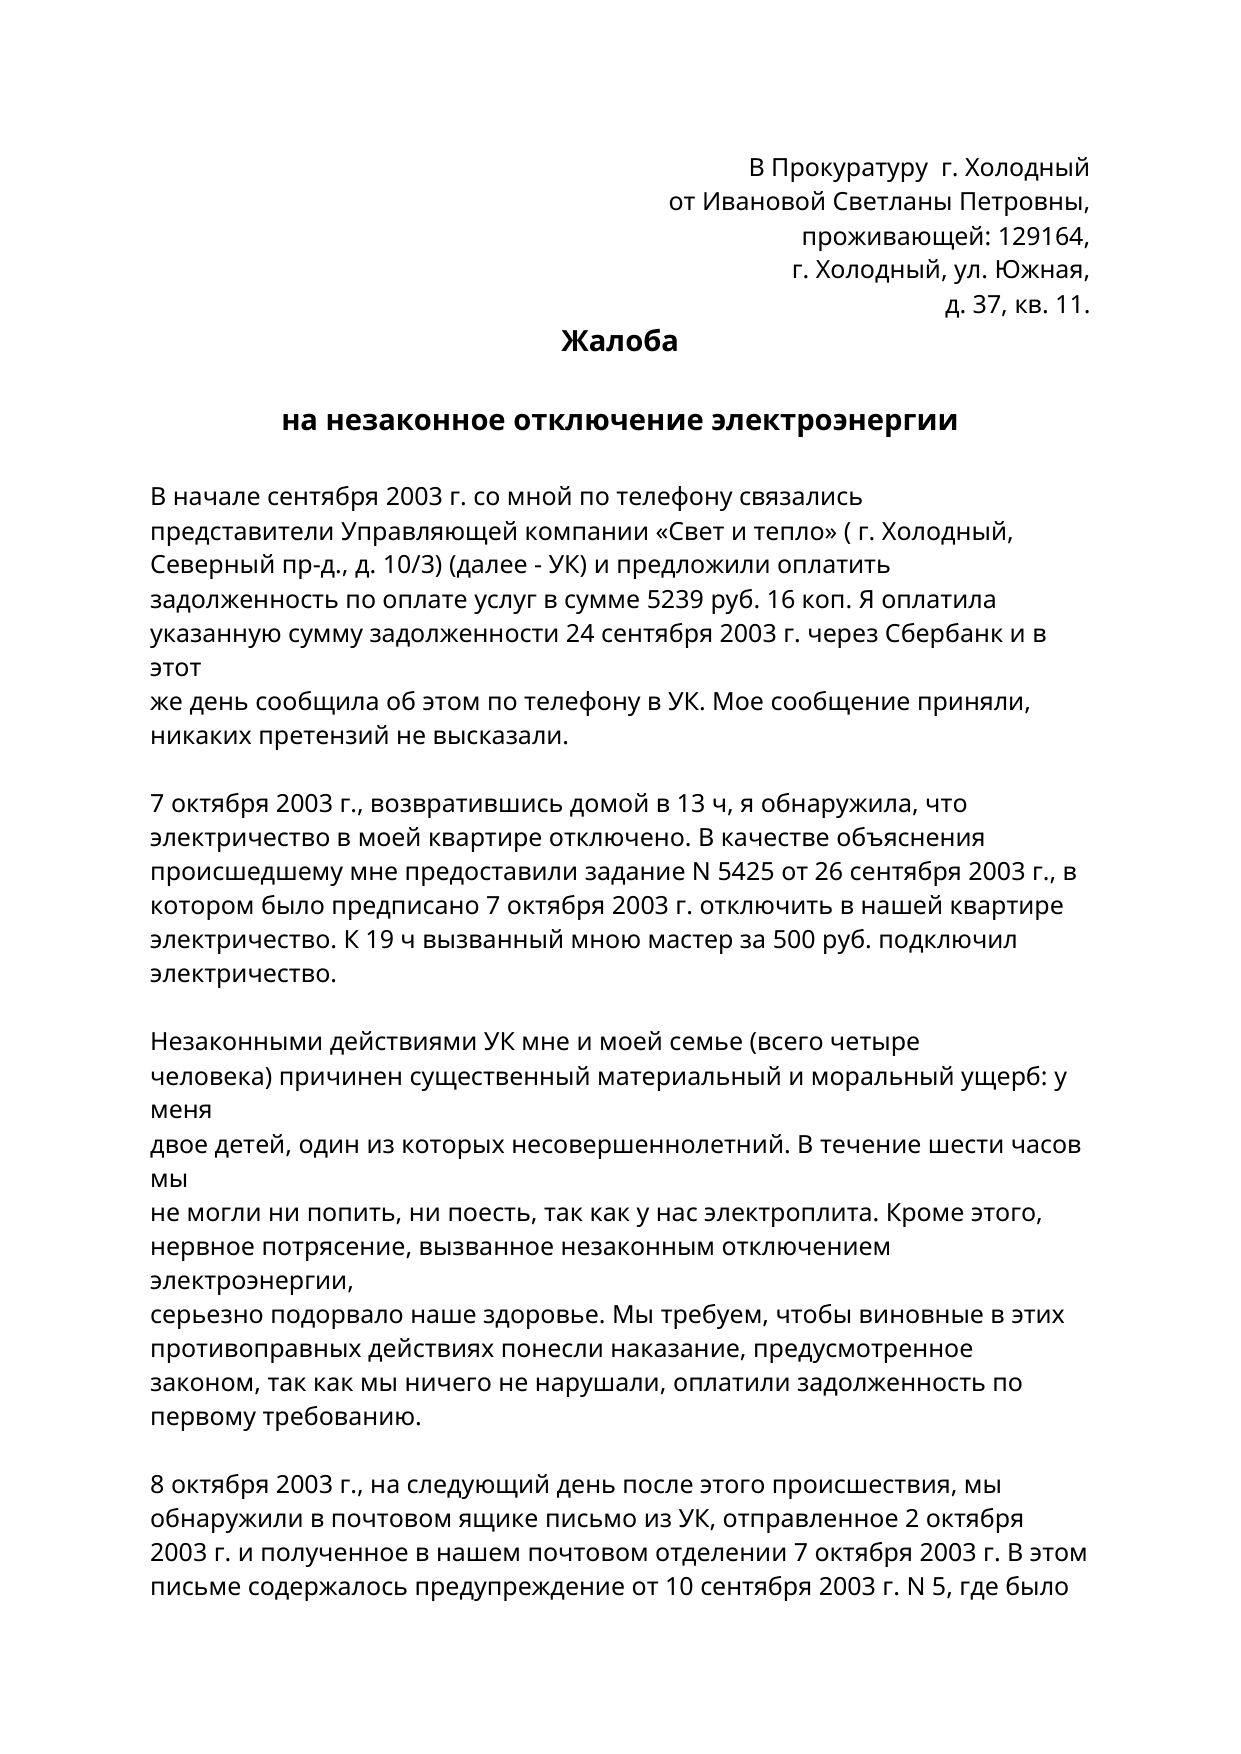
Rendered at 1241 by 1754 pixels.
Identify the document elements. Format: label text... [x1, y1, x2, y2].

text противоправных действиях понесли наказание, предусмотренное законом, так как мы ничего не нарушали, оплатили задолженность по первому требованию. [150, 1331, 1090, 1433]
text 7 октября 2003 г., возвратившись домой в 13 ч, я обнаружила, что [150, 786, 1090, 820]
text на незаконное отключение электроэнергии [150, 400, 1090, 439]
text В начале сентября 2003 г. со мной по телефону связались [150, 479, 1090, 513]
text задолженность по оплате услуг в сумме 5239 руб. 16 коп. Я оплатила [150, 581, 1090, 615]
text письме содержалось предупреждение от 10 сентября 2003 г. N 5, где было [150, 1569, 1090, 1603]
text серьезно подорвало наше здоровье. Мы требуем, чтобы виновные в этих [150, 1297, 1090, 1331]
text никаких претензий не высказали. [150, 717, 1090, 752]
text проживающей: 129164, [150, 218, 1090, 252]
text г. Холодный, ул. Южная, [150, 252, 1090, 286]
text электричество в моей квартире отключено. В качестве объяснения [150, 820, 1090, 854]
text представители Управляющей компании «Свет и тепло» ( г. Холодный, [150, 513, 1090, 547]
text Незаконными действиями УК мне и моей семье (всего четыре [150, 1024, 1090, 1058]
text двое детей, один из которых несовершеннолетний. В течение шести часов мы [150, 1126, 1090, 1194]
text не могли ни попить, ни поесть, так как у нас электроплита. Кроме этого, [150, 1194, 1090, 1228]
text д. 37, кв. 11. [150, 286, 1090, 320]
text Жалоба [150, 320, 1090, 360]
text котором было предписано 7 октября 2003 г. отключить в нашей квартире [150, 888, 1090, 922]
text В Прокуратуру г. Холодный [150, 150, 1090, 184]
text электричество. [150, 956, 1090, 990]
text 8 октября 2003 г., на следующий день после этого происшествия, мы [150, 1467, 1090, 1501]
text Северный пр-д., д. 10/3) (далее - УК) и предложили оплатить [150, 547, 1090, 581]
text же день сообщила об этом по телефону в УК. Мое сообщение приняли, [150, 683, 1090, 717]
text от Ивановой Светланы Петровны, [150, 184, 1090, 218]
text происшедшему мне предоставили задание N 5425 от 26 сентября 2003 г., в [150, 854, 1090, 888]
text человека) причинен существенный материальный и моральный ущерб: у меня [150, 1058, 1090, 1126]
text 2003 г. и полученное в нашем почтовом отделении 7 октября 2003 г. В этом [150, 1535, 1090, 1569]
text нервное потрясение, вызванное незаконным отключением электроэнергии, [150, 1228, 1090, 1297]
text указанную сумму задолженности 24 сентября 2003 г. через Сбербанк и в этот [150, 615, 1090, 683]
text обнаружили в почтовом ящике письмо из УК, отправленное 2 октября [150, 1501, 1090, 1535]
text электричество. К 19 ч вызванный мною мастер за 500 руб. подключил [150, 922, 1090, 956]
